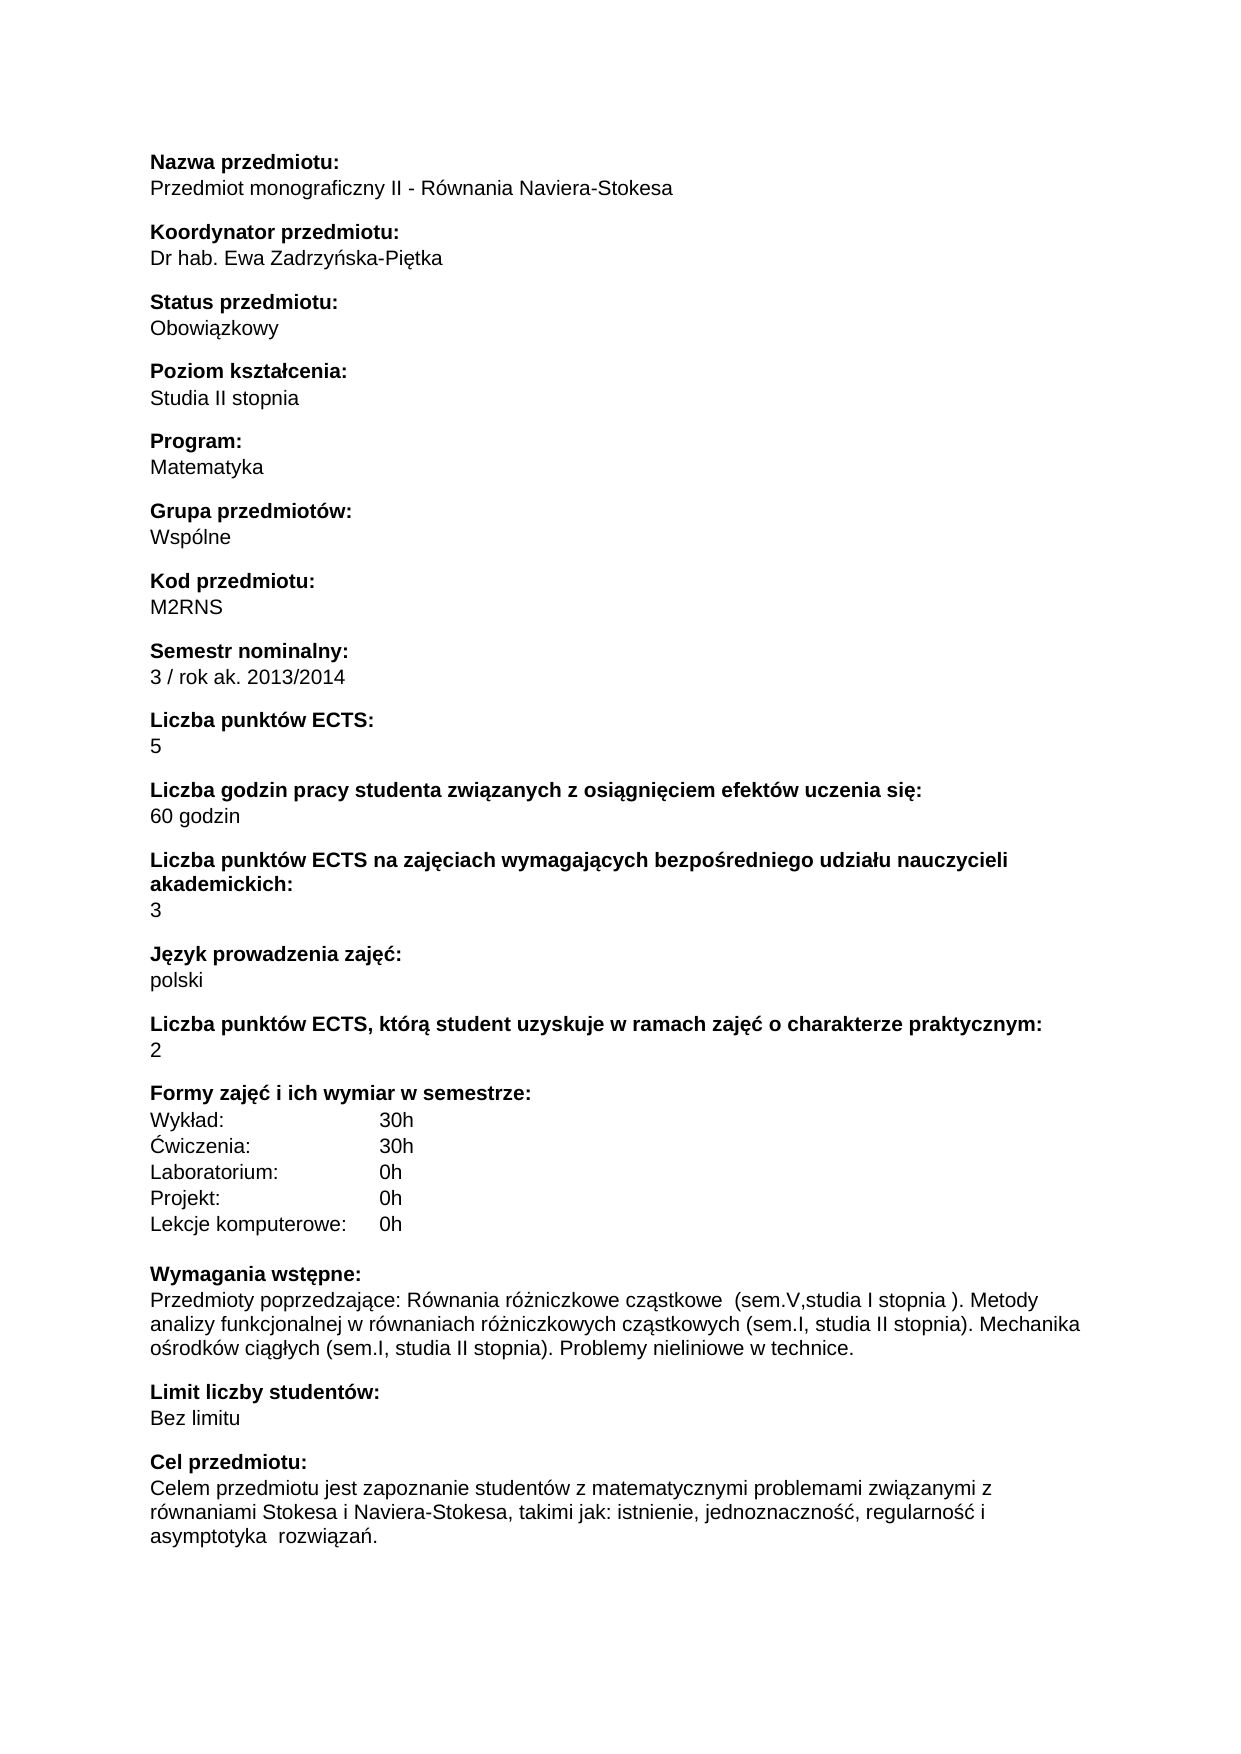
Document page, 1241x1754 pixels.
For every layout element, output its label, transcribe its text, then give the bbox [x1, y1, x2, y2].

text Język prowadzenia zajęć: [150, 942, 1090, 966]
text polski [150, 968, 1090, 992]
text Semestr nominalny: [150, 638, 1090, 662]
table_cell 0h [369, 1210, 597, 1236]
text Cel przedmiotu: [150, 1449, 1090, 1473]
text Program: [150, 429, 1090, 453]
text Limit liczby studentów: [150, 1380, 1090, 1404]
text Matematyka [150, 455, 1090, 479]
table_cell 0h [369, 1158, 597, 1184]
table_cell Ćwiczenia: [140, 1134, 367, 1158]
text Kod przedmiotu: [150, 569, 1090, 593]
table_cell Lekcje komputerowe: [140, 1212, 367, 1236]
text 2 [150, 1037, 1090, 1061]
text Celem przedmiotu jest zapoznanie studentów z matematycznymi problemami związanymi z równaniami Stokesa i Naviera-Stokesa, takimi jak: istnienie, jednoznaczność, regularność i asymptotyka rozwiązań. [150, 1476, 1090, 1547]
table_cell Projekt: [140, 1186, 367, 1210]
text Liczba punktów ECTS: [150, 708, 1090, 732]
text 3 [150, 898, 1090, 922]
text 3 / rok ak. 2013/2014 [150, 664, 1090, 688]
text Poziom kształcenia: [150, 359, 1090, 383]
text Wymagania wstępne: [150, 1262, 1090, 1286]
text Formy zajęć i ich wymiar w semestrze: [150, 1081, 1090, 1105]
text Obowiązkowy [150, 316, 1090, 339]
table_cell 0h [369, 1184, 597, 1210]
text Nazwa przedmiotu: [150, 150, 1090, 174]
table_cell Laboratorium: [140, 1160, 367, 1184]
text Wspólne [150, 525, 1090, 549]
text Status przedmiotu: [150, 289, 1090, 313]
text M2RNS [150, 595, 1090, 619]
text Liczba punktów ECTS, którą student uzyskuje w ramach zajęć o charakterze praktycznym: [150, 1011, 1090, 1035]
text Bez limitu [150, 1406, 1090, 1430]
text Przedmiot monograficzny II - Równania Naviera-Stokesa [150, 176, 1090, 200]
text Koordynator przedmiotu: [150, 220, 1090, 244]
text Liczba punktów ECTS na zajęciach wymagających bezpośredniego udziału nauczycieli akademickich: [150, 848, 1090, 896]
text Dr hab. Ewa Zadrzyńska-Piętka [150, 246, 1090, 270]
text Przedmioty poprzedzające: Równania różniczkowe cząstkowe (sem.V,studia I stopnia ). Metody analizy funkcjonalnej w równaniach różniczkowych cząstkowych (sem.I, studia II stopnia). Mechanika ośrodków ciągłych (sem.I, studia II stopnia). Problemy nieliniowe w technice. [150, 1288, 1090, 1360]
table_header 30h [369, 1108, 597, 1132]
text Liczba godzin pracy studenta związanych z osiągnięciem efektów uczenia się: [150, 778, 1090, 802]
text Grupa przedmiotów: [150, 499, 1090, 523]
text 5 [150, 734, 1090, 758]
table_header Wykład: [140, 1108, 367, 1132]
table_cell 30h [369, 1132, 597, 1158]
text Studia II stopnia [150, 385, 1090, 409]
text 60 godzin [150, 804, 1090, 828]
